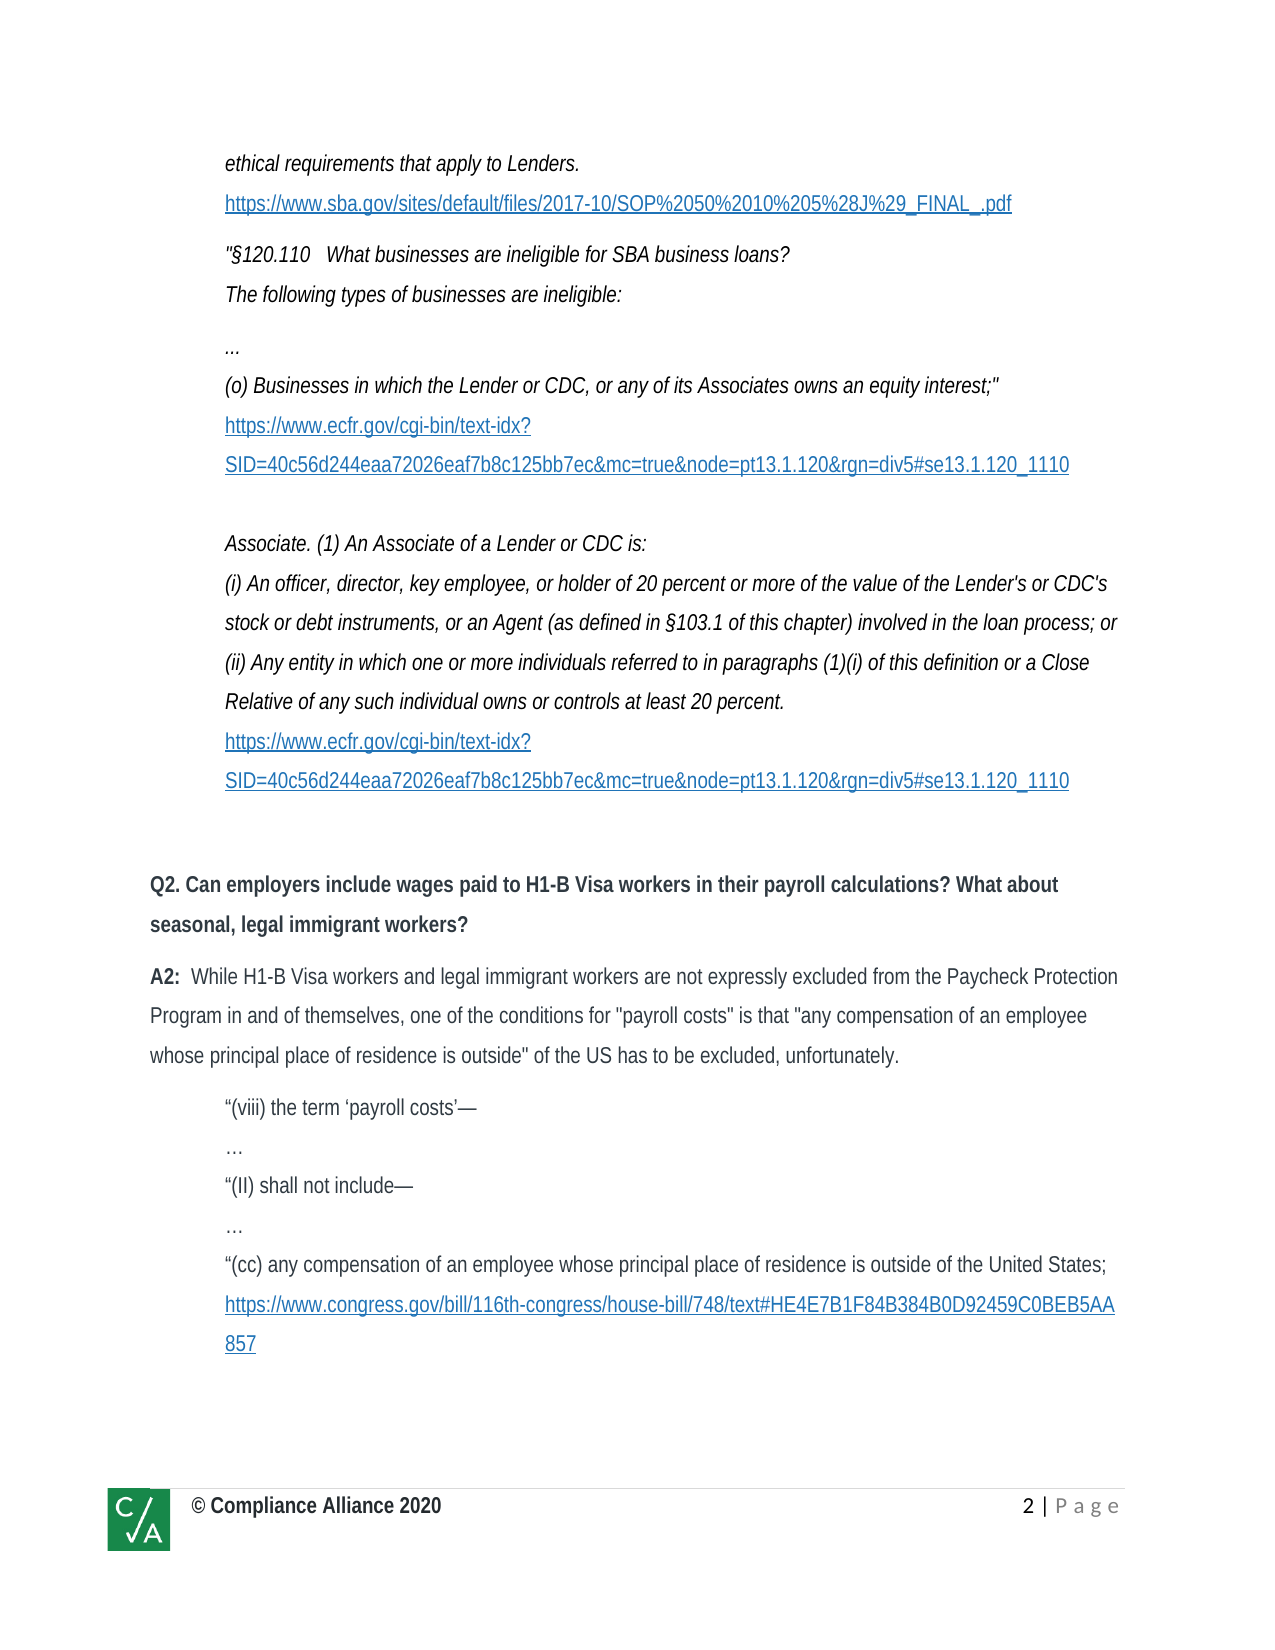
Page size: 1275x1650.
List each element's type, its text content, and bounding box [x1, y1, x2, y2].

text ... (o) Businesses in which the Lender or CDC, or any of its Associates owns an equity interest;" https://www.ecfr.gov/cgi-bin/text-idx?SID=40c56d244eaa72026eaf7b8c125bb7ec&mc=true&node=pt13.1.120&rgn=div5#se13.1.120_1110 Associate. (1) An Associate of a Lender or CDC is: (i) An officer, director, key employee, or holder of 20 percent or more of the value of the Lender's or CDC's stock or debt instruments, or an Agent (as defined in §103.1 of this chapter) involved in the loan process; or (ii) Any entity in which one or more individuals referred to in paragraphs (1)(i) of this definition or a Close Relative of any such individual owns or controls at least 20 percent. https://www.ecfr.gov/cgi-bin/text-idx?SID=40c56d244eaa72026eaf7b8c125bb7ec&mc=true&node=pt13.1.120&rgn=div5#se13.1.120_1110 [225, 333, 1125, 793]
text “(viii) the term ‘payroll costs’— … “(II) shall not include— … “(cc) any compensation of an employee whose principal place of residence is outside of the United States; https://www.congress.gov/bill/116th-congress/house-bill/748/text#HE4E7B1F84B384B0D92459C0BEB5AA857 [225, 1093, 1125, 1357]
text "§120.110 What businesses are ineligible for SBA business loans? The following types of businesses are ineligible: [225, 241, 1125, 307]
text Q2. Can employers include wages paid to H1-B Visa workers in their payroll calculations? What about seasonal, legal immigrant workers? [150, 871, 1125, 937]
picture [107, 1488, 171, 1551]
text A2: While H1-B Visa workers and legal immigrant workers are not expressly excluded from the Paycheck Protection Program in and of themselves, one of the conditions for "payroll costs" is that "any compensation of an employee whose principal place of residence is outside" of the US has to be excluded, unfortunately. [150, 963, 1125, 1068]
